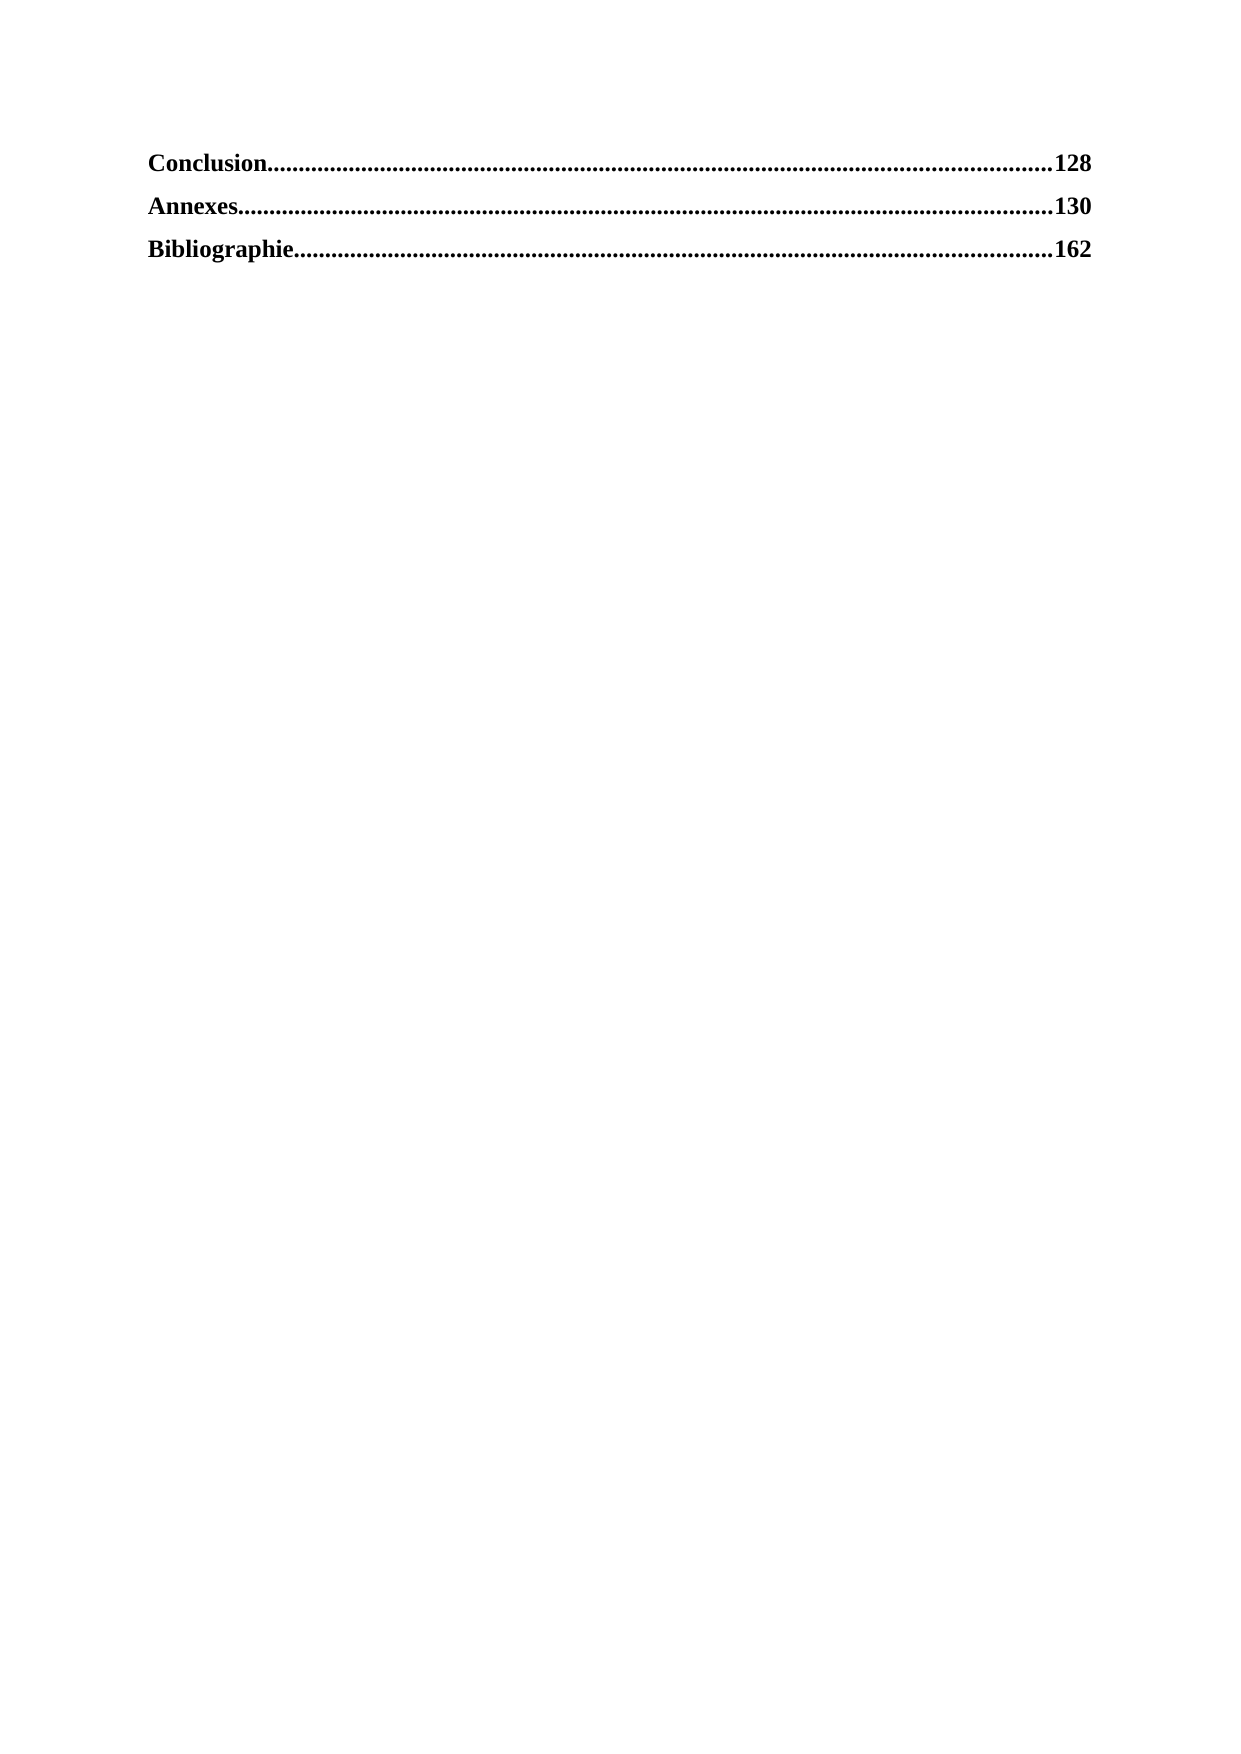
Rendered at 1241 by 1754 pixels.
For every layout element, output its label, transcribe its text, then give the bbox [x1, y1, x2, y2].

text Bibliographie 162 [148, 234, 1093, 263]
text Annexes 130 [148, 191, 1093, 220]
text Conclusion 128 [148, 148, 1093, 176]
